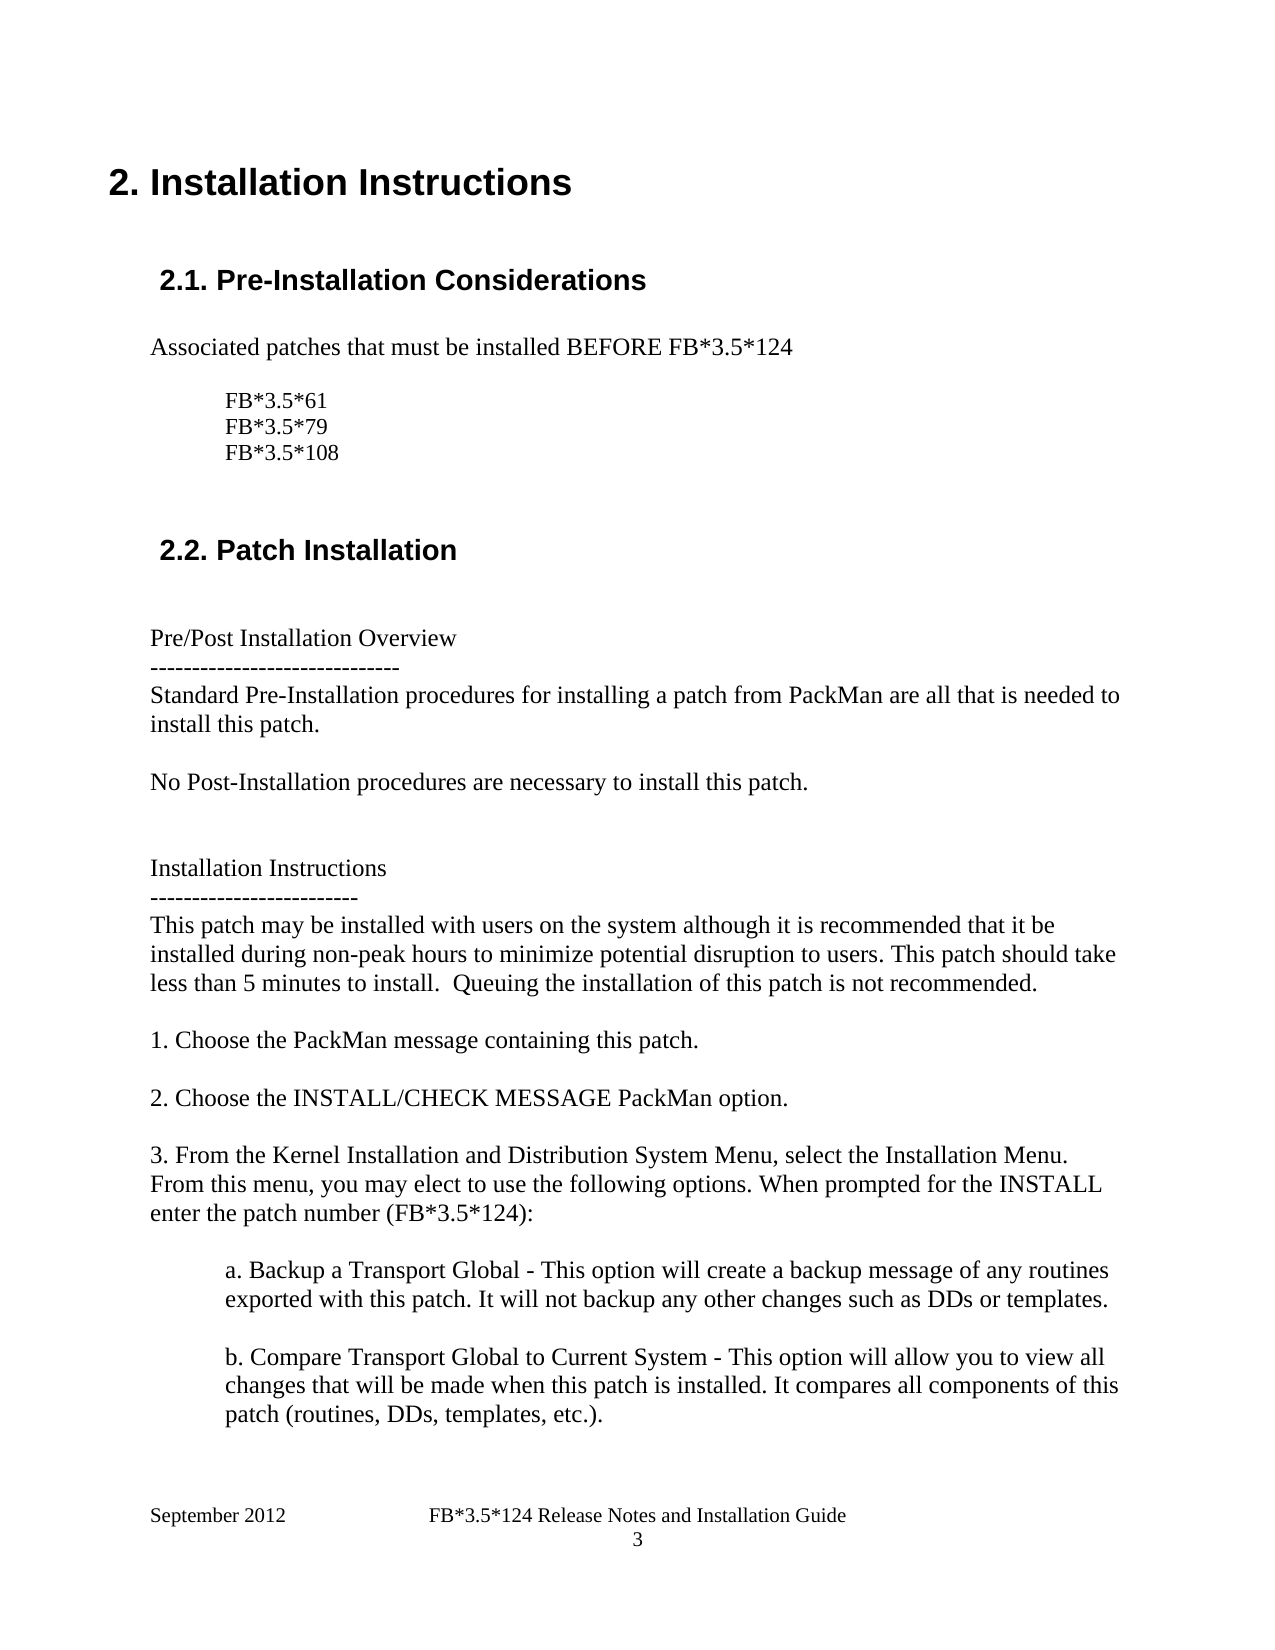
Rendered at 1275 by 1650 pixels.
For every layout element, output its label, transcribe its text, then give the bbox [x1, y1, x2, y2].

text 1. Choose the PackMan message containing this patch. [150, 1026, 1125, 1054]
text b. Compare Transport Global to Current System - This option will allow you to view all changes that will be made when this patch is installed. It compares all components of this patch (routines, DDs, templates, etc.). [225, 1342, 1125, 1428]
text No Post-Installation procedures are necessary to install this patch. [150, 767, 1125, 796]
text ------------------------------ [150, 652, 1125, 681]
text Pre/Post Installation Overview [150, 623, 1125, 652]
text 2. Choose the INSTALL/CHECK MESSAGE PackMan option. [150, 1083, 1125, 1112]
text FB*3.5*79 [150, 413, 1125, 439]
text 3. From the Kernel Installation and Distribution System Menu, select the Installation Menu. From this menu, you may elect to use the following options. When prompted for the INSTALL enter the patch number (FB*3.5*124): [150, 1141, 1125, 1227]
subtitle Pre-Installation Considerations [159, 263, 1125, 297]
subtitle Patch Installation [159, 533, 1125, 567]
text a. Backup a Transport Global - This option will create a backup message of any routines exported with this patch. It will not backup any other changes such as DDs or templates. [225, 1256, 1125, 1313]
text ------------------------- [150, 882, 1125, 911]
text This patch may be installed with users on the system although it is recommended that it be installed during non-peak hours to minimize potential disruption to users. This patch should take less than 5 minutes to install. Queuing the installation of this patch is not recommended. [150, 911, 1125, 997]
subtitle Installation Instructions [150, 160, 1125, 203]
text Associated patches that must be installed BEFORE FB*3.5*124 [150, 332, 1125, 360]
text Installation Instructions [150, 853, 1125, 882]
text Standard Pre-Installation procedures for installing a patch from PackMan are all that is needed to install this patch. [150, 681, 1125, 738]
text FB*3.5*108 [150, 439, 1125, 466]
text FB*3.5*61 [150, 387, 1125, 413]
